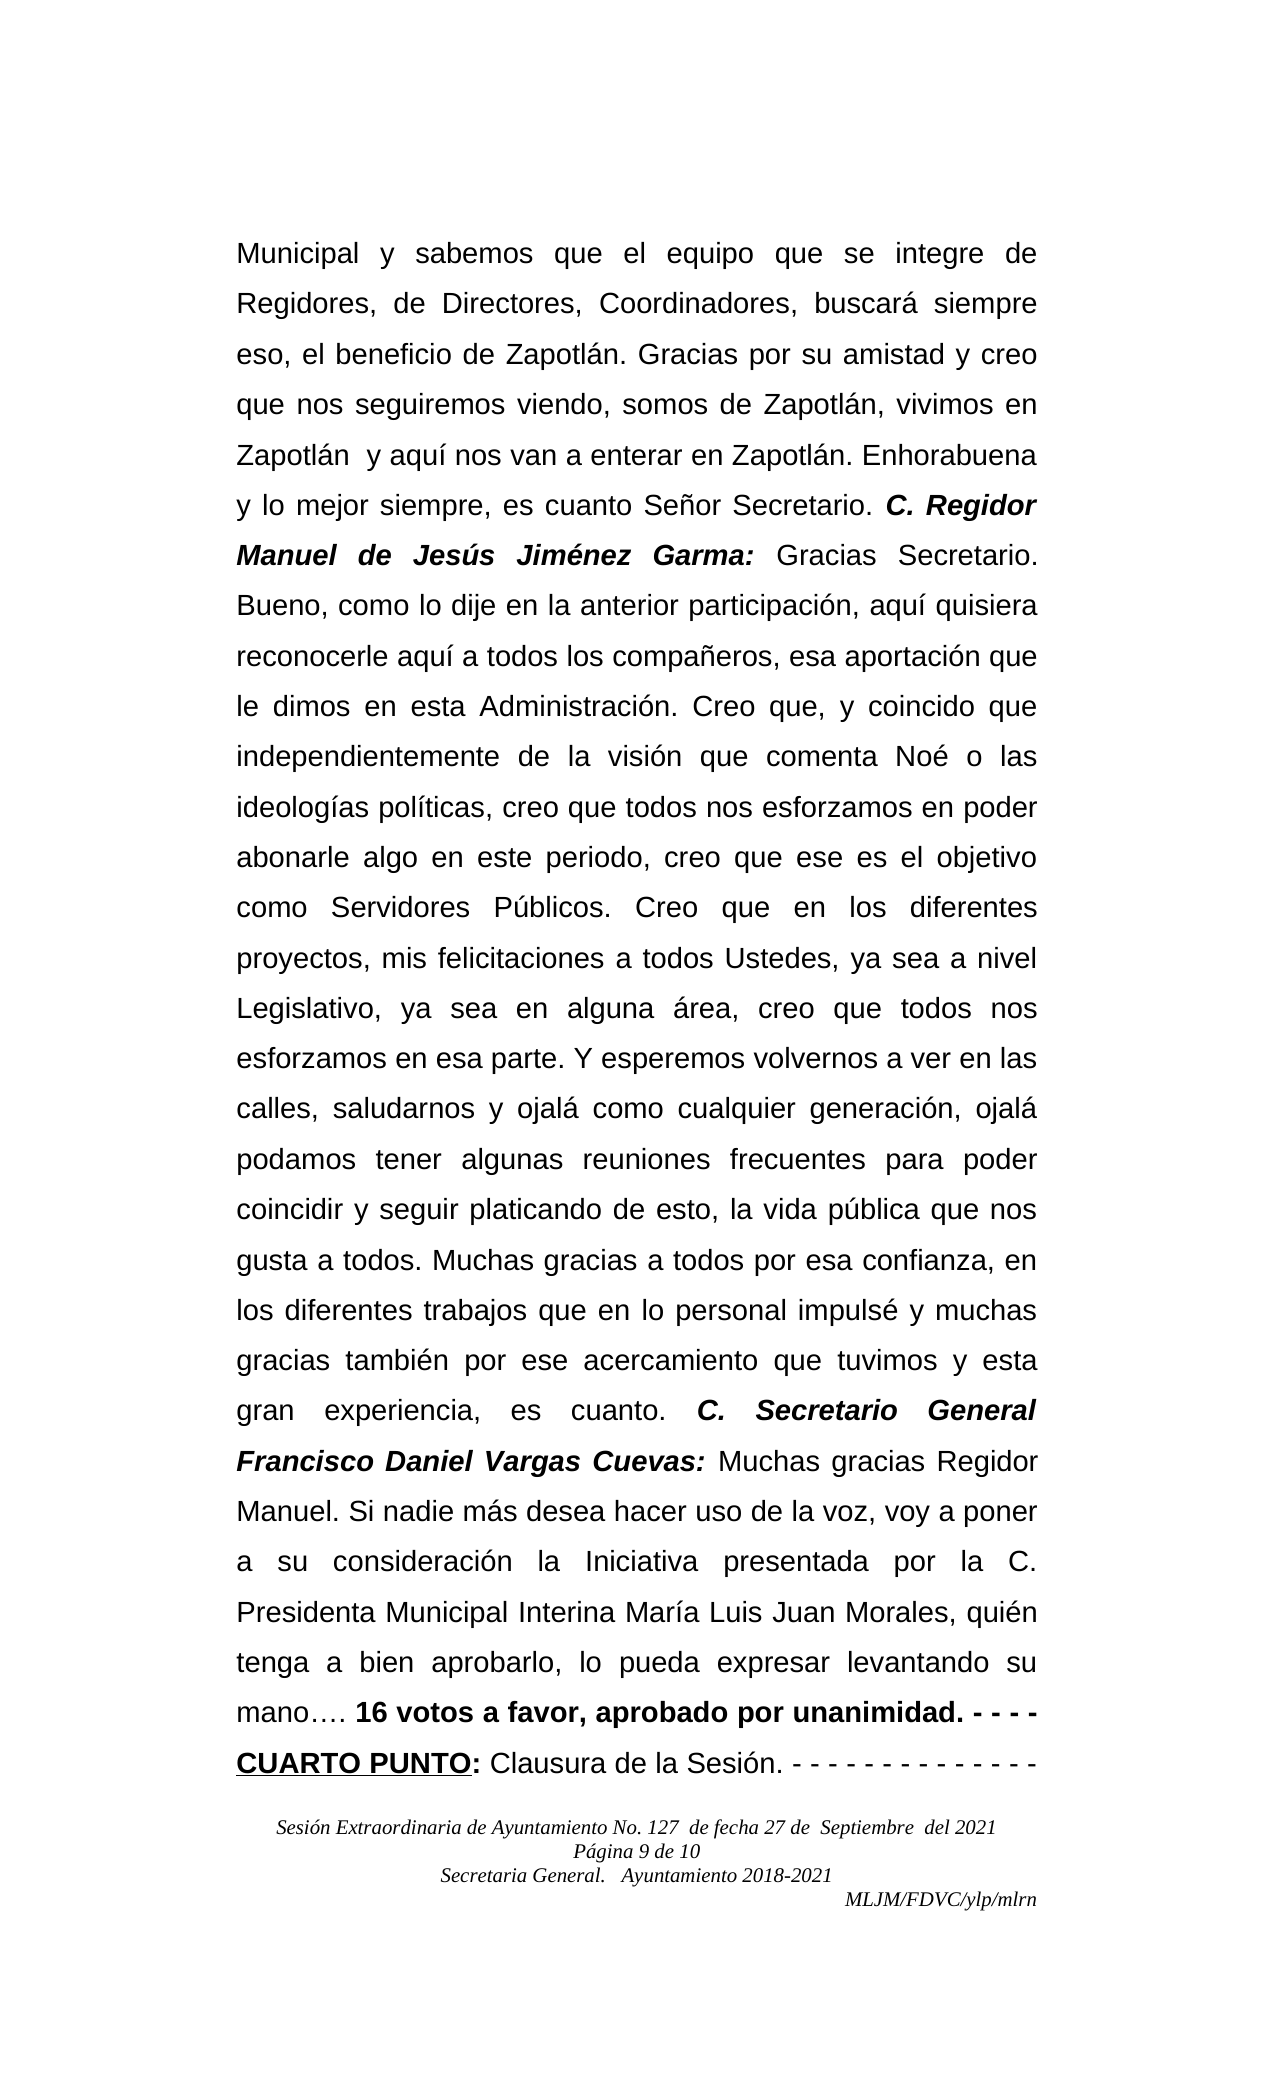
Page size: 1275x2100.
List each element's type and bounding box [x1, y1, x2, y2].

text [236, 236, 1039, 1779]
